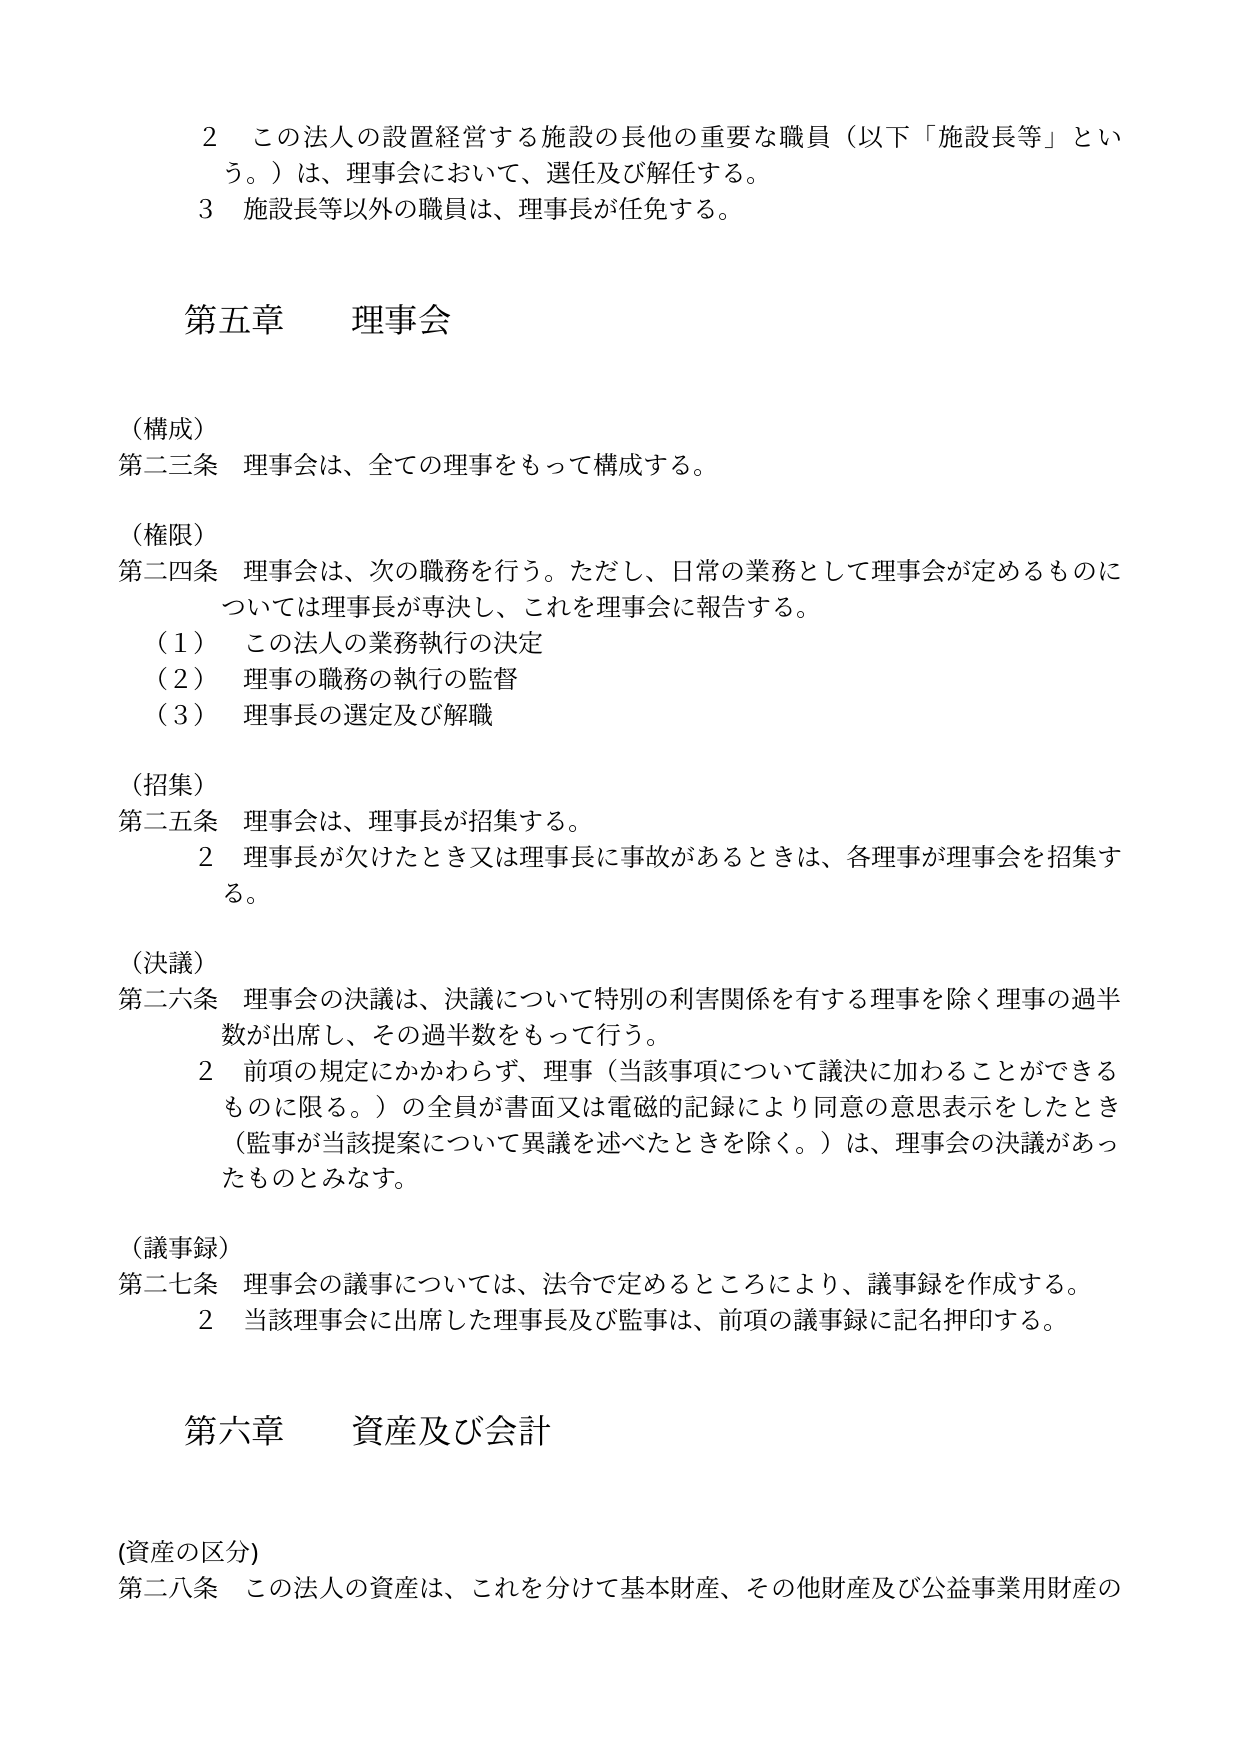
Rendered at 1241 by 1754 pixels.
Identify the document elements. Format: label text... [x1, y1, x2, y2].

text 第五章 理事会 [184, 294, 1122, 342]
text (資産の区分) [118, 1532, 1122, 1568]
text 第六章 資産及び会計 [184, 1405, 1122, 1453]
text ３ 施設長等以外の職員は、理事長が任免する。 [118, 190, 1122, 226]
text （決議） [118, 943, 1122, 979]
text （２） 理事の職務の執行の監督 [143, 660, 1122, 696]
text ２ 理事長が欠けたとき又は理事長に事故があるときは、各理事が理事会を招集する。 [118, 838, 1122, 909]
text 第二五条 理事会は、理事長が招集する。 [118, 802, 1122, 838]
text （３） 理事長の選定及び解職 [143, 696, 1122, 732]
text （議事録） [118, 1229, 1122, 1265]
text 第二三条 理事会は、全ての理事をもって構成する。 [118, 446, 1122, 482]
text （招集） [118, 766, 1122, 802]
text （権限） [118, 516, 1122, 552]
text 第二七条 理事会の議事については、法令で定めるところにより、議事録を作成する。 [118, 1265, 1122, 1301]
text ２ 当該理事会に出席した理事長及び監事は、前項の議事録に記名押印する。 [118, 1301, 1122, 1337]
text ２ 前項の規定にかかわらず、理事（当該事項について議決に加わることができるものに限る。）の全員が書面又は電磁的記録により同意の意思表示をしたとき（監事が当該提案について異議を述べたときを除く。）は、理事会の決議があったものとみなす。 [118, 1051, 1122, 1195]
text 第二六条 理事会の決議は、決議について特別の利害関係を有する理事を除く理事の過半数が出席し、その過半数をもって行う。 [118, 979, 1122, 1051]
text 第二四条 理事会は、次の職務を行う。ただし、日常の業務として理事会が定めるものについては理事長が専決し、これを理事会に報告する。 [118, 552, 1122, 624]
text （１） この法人の業務執行の決定 [143, 624, 1122, 660]
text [118, 1568, 1122, 1604]
text ２ この法人の設置経営する施設の長他の重要な職員（以下「施設長等」という。）は、理事会において、選任及び解任する。 [118, 118, 1122, 190]
text （構成） [118, 410, 1122, 446]
